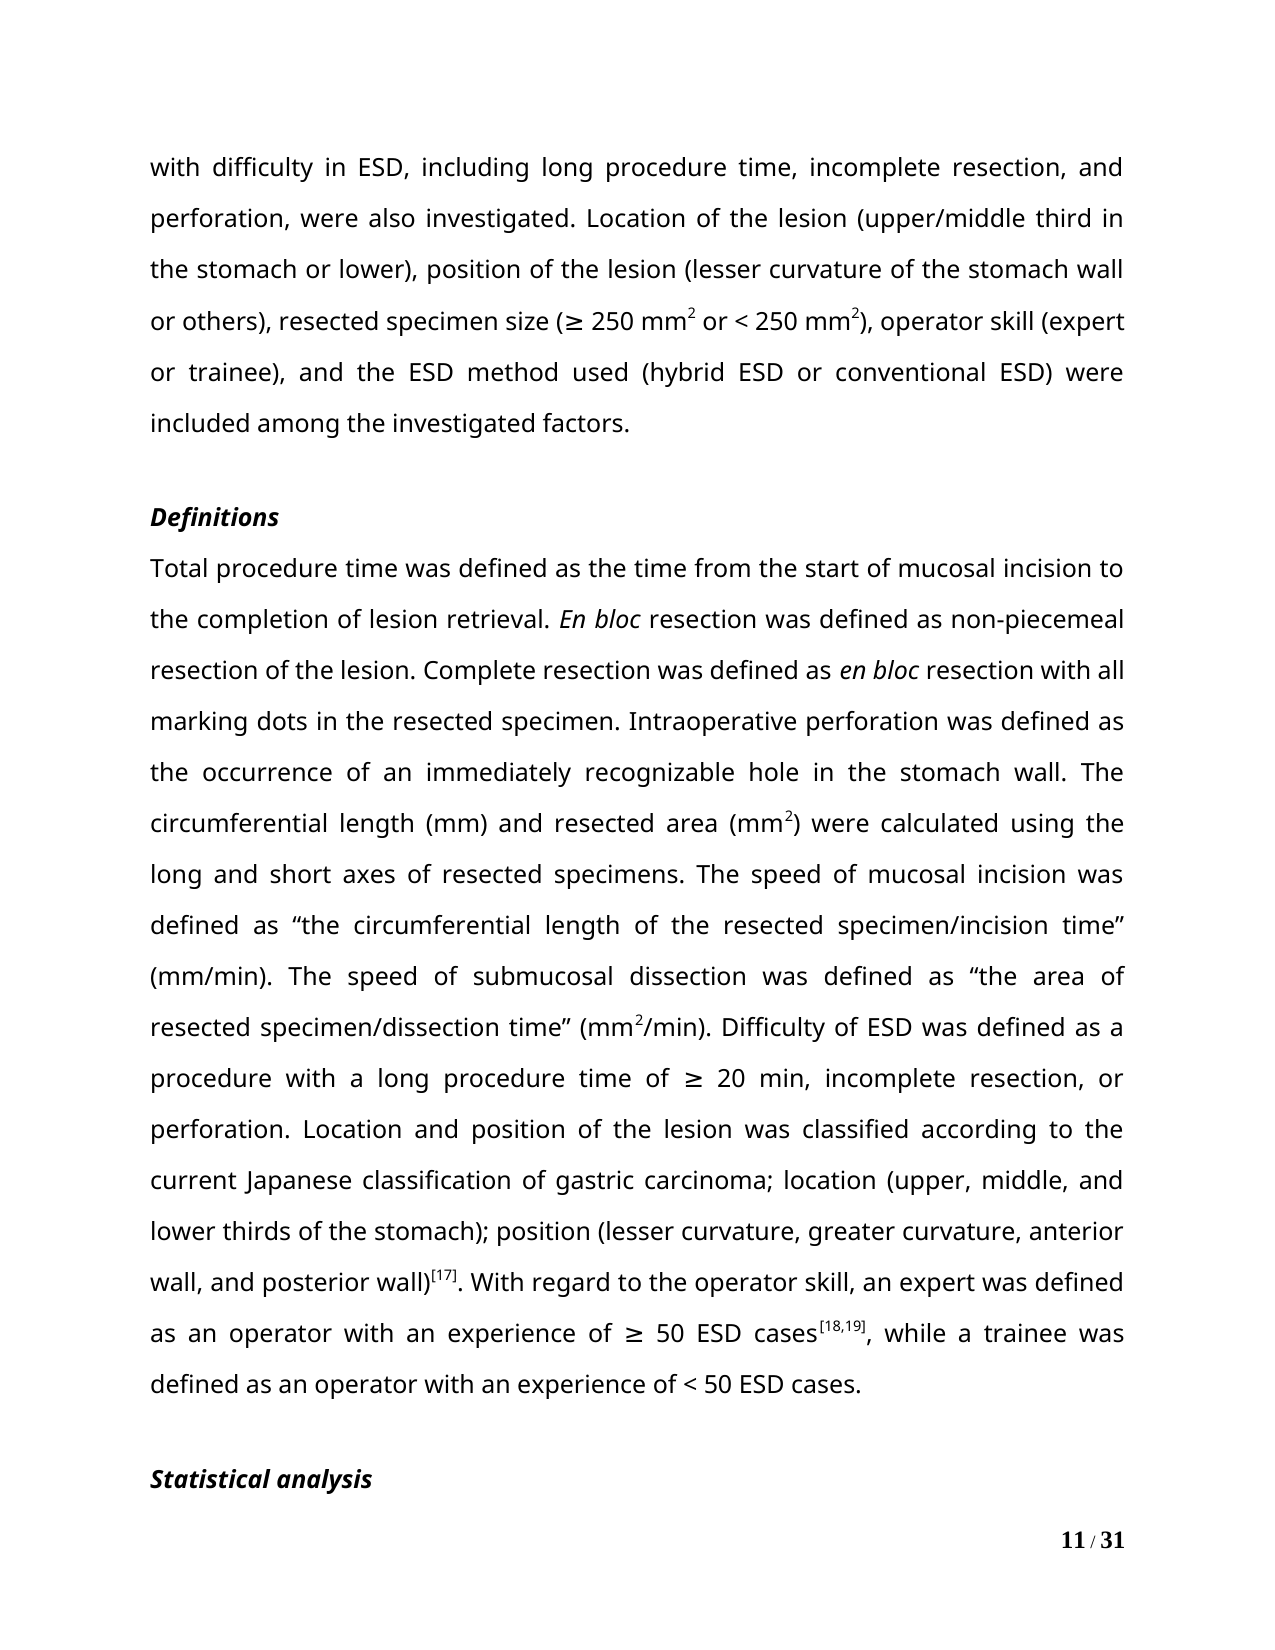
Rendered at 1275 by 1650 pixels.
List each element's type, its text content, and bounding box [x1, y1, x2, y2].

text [150, 150, 1125, 439]
text Definitions [150, 499, 1125, 533]
text Total procedure time was defined as the time from the start of mucosal incision to the completion of lesion retrieval. En bloc resection was defined as non-piecemeal resection of the lesion. Complete resection was defined as en bloc resection with all marking dots in the resected specimen. Intraoperative perforation was defined as the occurrence of an immediately recognizable hole in the stomach wall. The circumferential length (mm) and resected area (mm2) were calculated using the long and short axes of resected specimens. The speed of mucosal incision was defined as “the circumferential length of the resected specimen/incision time” (mm/min). The speed of submucosal dissection was defined as “the area of resected specimen/dissection time” (mm2/min). Difficulty of ESD was defined as a procedure with a long procedure time of ≥ 20 min, incomplete resection, or perforation. Location and position of the lesion was classified according to the current Japanese classification of gastric carcinoma; location (upper, middle, and lower thirds of the stomach); position (lesser curvature, greater curvature, anterior wall, and posterior wall)[17]. With regard to the operator skill, an expert was defined as an operator with an experience of ≥ 50 ESD cases[18,19], while a trainee was defined as an operator with an experience of < 50 ESD cases. [150, 550, 1125, 1401]
text Statistical analysis [150, 1461, 1125, 1495]
